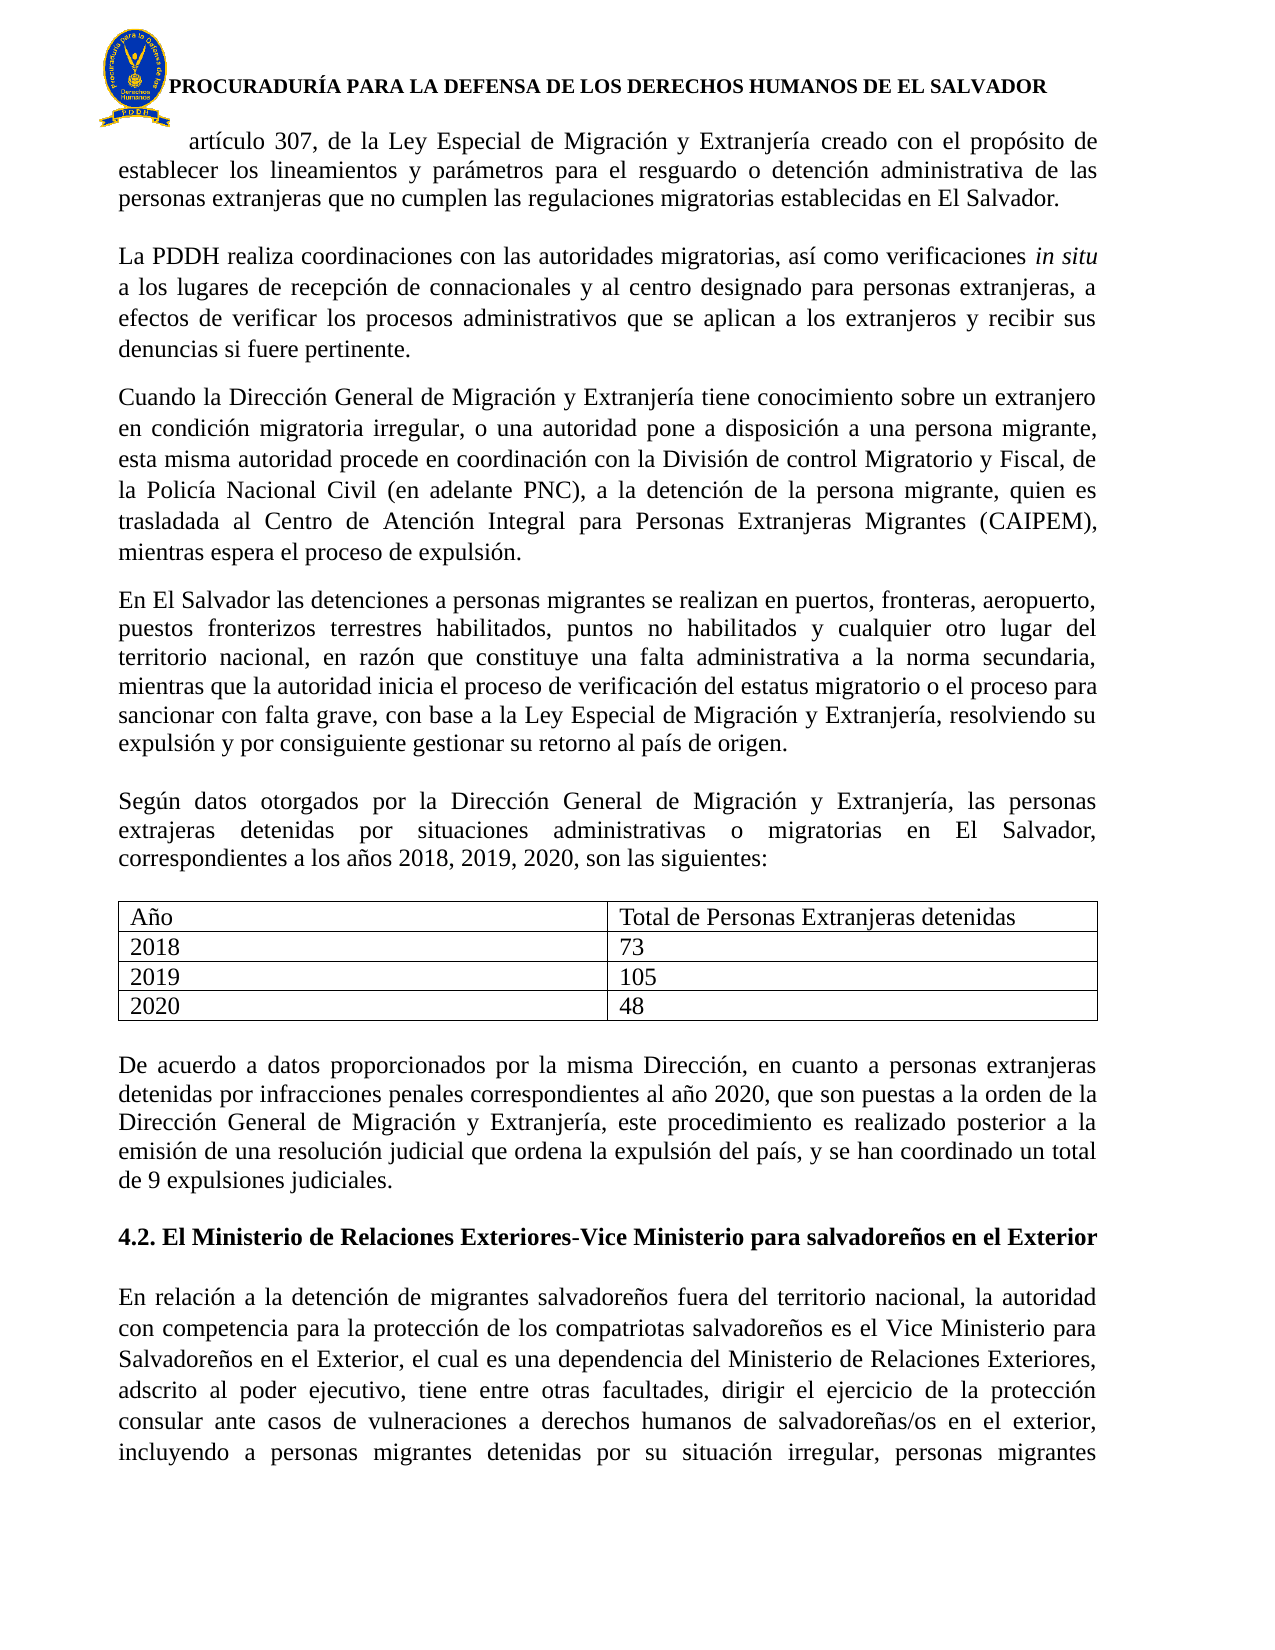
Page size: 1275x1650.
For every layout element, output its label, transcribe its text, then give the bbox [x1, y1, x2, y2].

text Cuando la Dirección General de Migración y Extranjería tiene conocimiento sobre un extranjero en condición migratoria irregular, o una autoridad pone a disposición a una persona migrante, esta misma autoridad procede en coordinación con la División de control Migratorio y Fiscal, de la Policía Nacional Civil (en adelante PNC), a la detención de la persona migrante, quien es trasladada al Centro de Atención Integral para Personas Extranjeras Migrantes (CAIPEM), mientras espera el proceso de expulsión. [118, 382, 1098, 566]
table_cell 2019 [119, 962, 607, 990]
table_header Total de Personas Extranjeras detenidas [608, 902, 1097, 931]
table_cell 73 [608, 932, 1097, 961]
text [118, 126, 1098, 212]
text 4.2. El Ministerio de Relaciones Exteriores-Vice Ministerio para salvadoreños en el Exterior [118, 1222, 1098, 1251]
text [118, 1282, 1098, 1466]
table_cell 2020 [119, 991, 607, 1020]
text Según datos otorgados por la Dirección General de Migración y Extranjería, las personas extrajeras detenidas por situaciones administrativas o migratorias en El Salvador, correspondientes a los años 2018, 2019, 2020, son las siguientes: [118, 786, 1098, 872]
table_cell 105 [608, 962, 1097, 990]
text De acuerdo a datos proporcionados por la misma Dirección, en cuanto a personas extranjeras detenidas por infracciones penales correspondientes al año 2020, que son puestas a la orden de la Dirección General de Migración y Extranjería, este procedimiento es realizado posterior a la emisión de una resolución judicial que ordena la expulsión del país, y se han coordinado un total de 9 expulsiones judiciales. [118, 1050, 1098, 1194]
text La PDDH realiza coordinaciones con las autoridades migratorias, así como verificaciones in situ a los lugares de recepción de connacionales y al centro designado para personas extranjeras, a efectos de verificar los procesos administrativos que se aplican a los extranjeros y recibir sus denuncias si fuere pertinente. [118, 241, 1098, 363]
table_cell 48 [608, 991, 1097, 1020]
table_header Año [119, 902, 607, 931]
picture [97, 28, 170, 126]
text En El Salvador las detenciones a personas migrantes se realizan en puertos, fronteras, aeropuerto, puestos fronterizos terrestres habilitados, puntos no habilitados y cualquier otro lugar del territorio nacional, en razón que constituye una falta administrativa a la norma secundaria, mientras que la autoridad inicia el proceso de verificación del estatus migratorio o el proceso para sancionar con falta grave, con base a la Ley Especial de Migración y Extranjería, resolviendo su expulsión y por consiguiente gestionar su retorno al país de origen. [118, 585, 1098, 757]
table_cell 2018 [119, 932, 607, 961]
